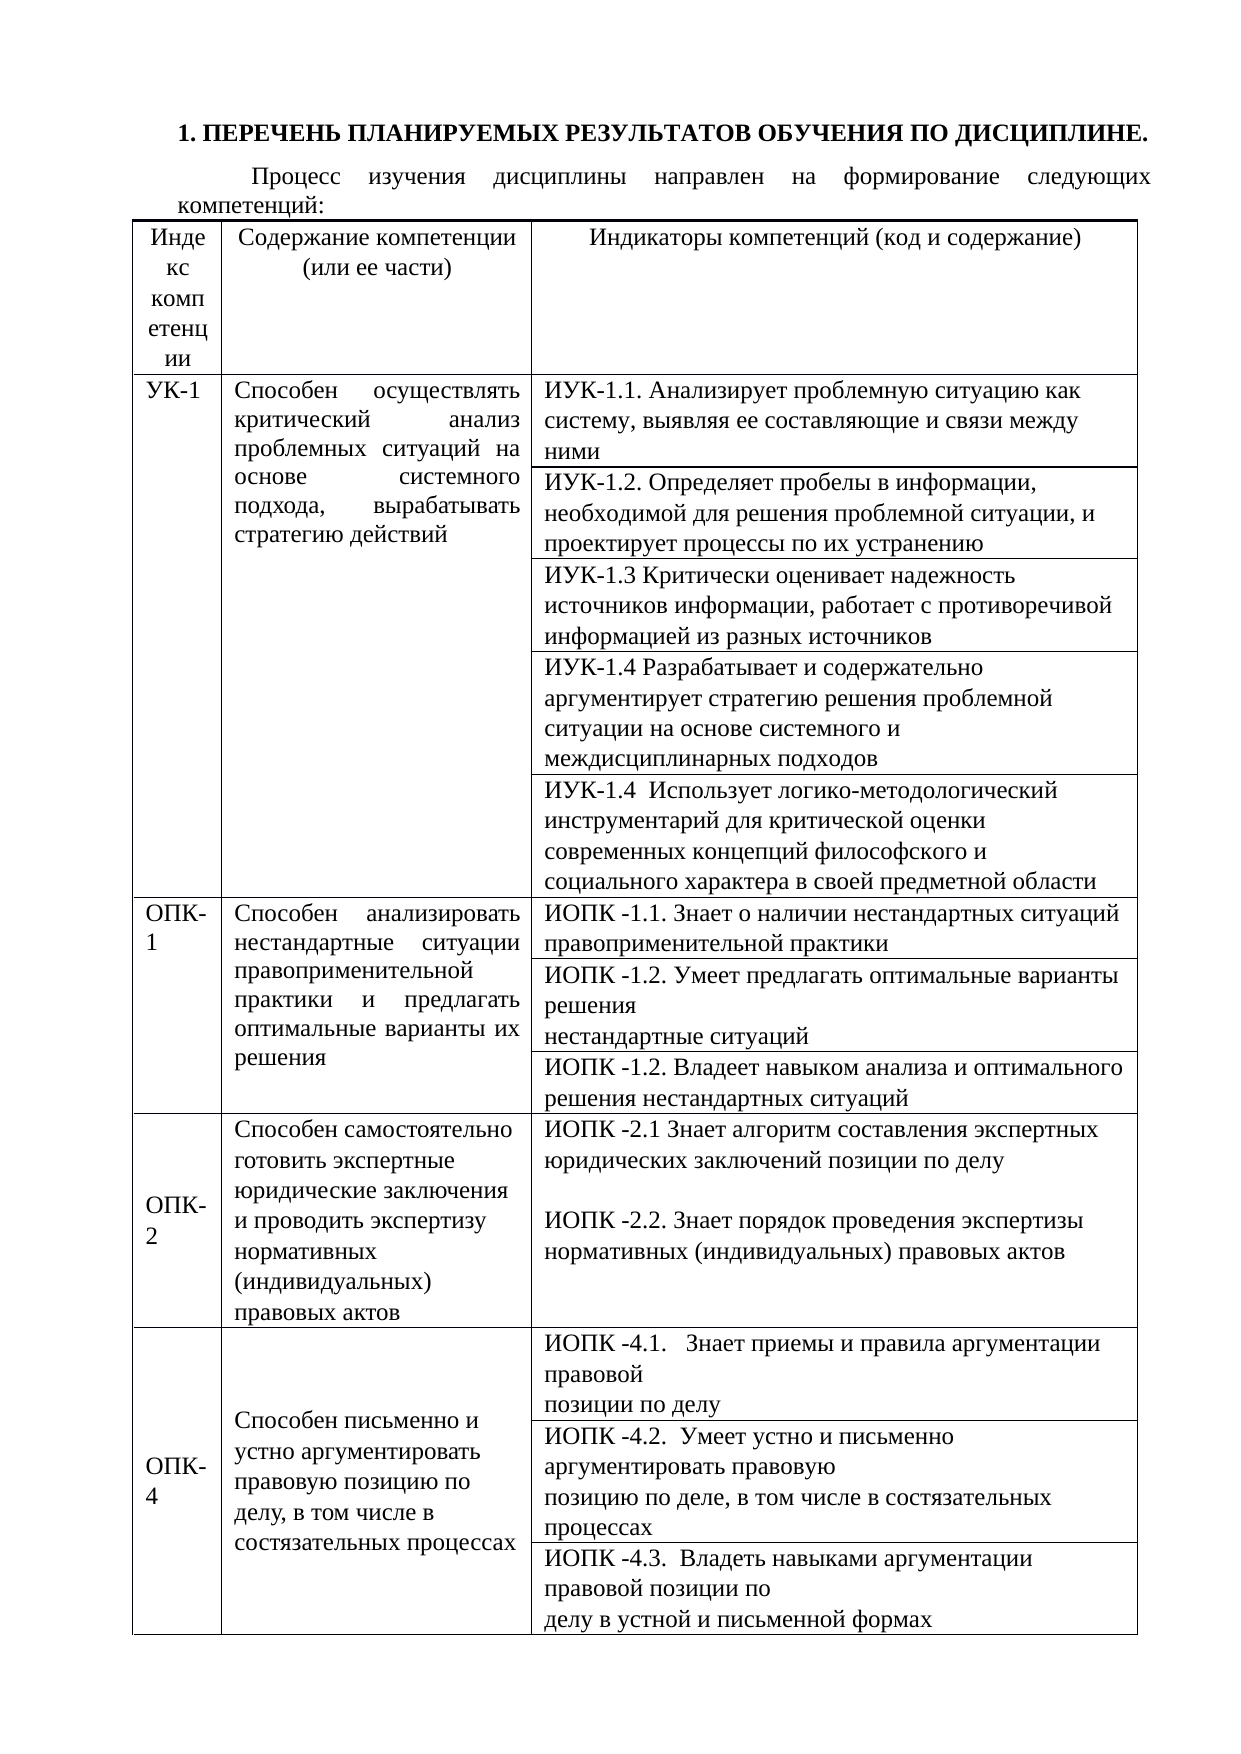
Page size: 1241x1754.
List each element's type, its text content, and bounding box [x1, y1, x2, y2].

table_cell ИУК-1.3 Критически оценивает надежность источников информации, работает с противоречивой информацией из разных источников [532, 559, 1137, 651]
table_cell ИУК-1.1. Анализирует проблемную ситуацию как систему, выявляя ее составляющие и связи между ними [532, 375, 1137, 466]
table_cell ОПК-4 [133, 1328, 221, 1634]
table_cell ИУК-1.4 Разрабатывает и содержательно аргументирует стратегию решения проблемной ситуации на основе системного и междисциплинарных подходов [532, 652, 1137, 773]
table_cell ИОПК -1.2. Владеет навыком анализа и оптимального решения нестандартных ситуаций [532, 1052, 1137, 1113]
table_cell Способен самостоятельно готовить экспертные юридические заключения и проводить экспертизу нормативных (индивидуальных) правовых актов [222, 1114, 531, 1327]
table_cell ИОПК -1.2. Умеет предлагать оптимальные варианты решения нестандартные ситуаций [532, 959, 1137, 1051]
table_cell Способен анализировать нестандартные ситуации правоприменительной практики и предлагать оптимальные варианты их решения [222, 898, 531, 1113]
table_cell ИУК-1.2. Определяет пробелы в информации, необходимой для решения проблемной ситуации, и проектирует процессы по их устранению [532, 468, 1137, 558]
table_cell ИОПК -2.1 Знает алгоритм составления экспертных юридических заключений позиции по делу ИОПК -2.2. Знает порядок проведения экспертизы нормативных (индивидуальных) правовых актов [532, 1114, 1137, 1327]
table_cell ОПК-2 [133, 1114, 221, 1327]
table_header Содержание компетенции (или ее части) [222, 222, 531, 373]
table_cell Способен осуществлять критический анализ проблемных ситуаций на основе системного подхода, вырабатывать стратегию действий [222, 375, 531, 896]
table_header Индекс компетенции [133, 222, 221, 373]
text Процесс изучения дисциплины направлен на формирование следующих компетенций: [177, 161, 1152, 219]
table_cell ИУК-1.4 Использует логико-методологический инструментарий для критической оценки современных концепций философского и социального характера в своей предметной области [532, 775, 1137, 896]
table_cell ОПК-1 [133, 898, 221, 1113]
table_cell Способен письменно и устно аргументировать правовую позицию по делу, в том числе в состязательных процессах [222, 1328, 531, 1634]
table_cell ИОПК -1.1. Знает о наличии нестандартных ситуаций правоприменительной практики [532, 898, 1137, 958]
table_cell ИОПК -4.2. Умеет устно и письменно аргументировать правовую позицию по деле, в том числе в состязательных процессах [532, 1421, 1137, 1542]
table_cell УК-1 [133, 375, 221, 896]
table_cell ИОПК -4.1. Знает приемы и правила аргументации правовой позиции по делу [532, 1328, 1137, 1420]
table_cell ИОПК -4.3. Владеть навыками аргументации правовой позиции по делу в устной и письменной формах [532, 1543, 1137, 1634]
table_header Индикаторы компетенций (код и содержание) [532, 222, 1137, 373]
text 1. ПЕРЕЧЕНЬ ПЛАНИРУЕМЫХ РЕЗУЛЬТАТОВ ОБУЧЕНИЯ ПО ДИСЦИПЛИНЕ. [177, 118, 1152, 147]
